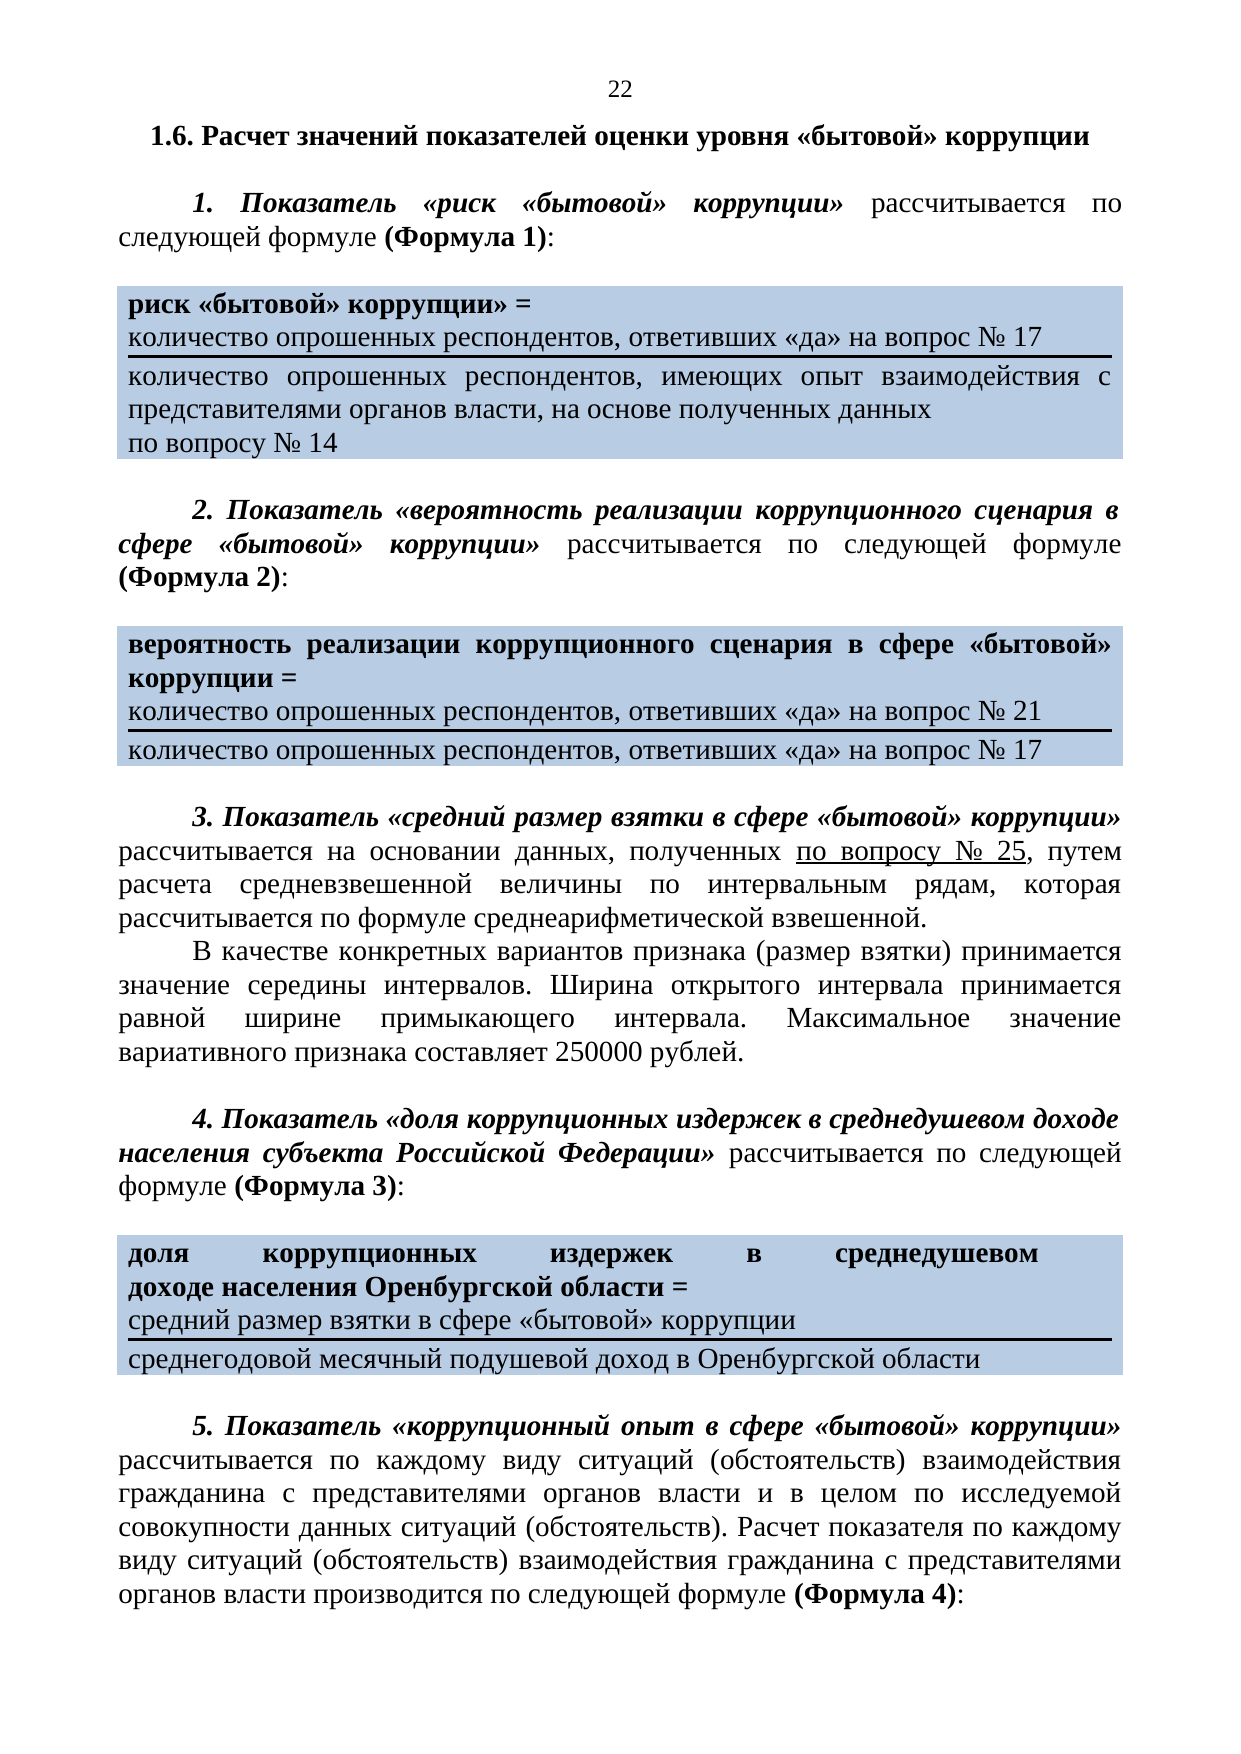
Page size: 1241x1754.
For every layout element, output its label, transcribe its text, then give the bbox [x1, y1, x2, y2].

text 5. Показатель «коррупционный опыт в сфере «бытовой» коррупции» рассчитывается по каждому виду ситуаций (обстоятельств) взаимодействия гражданина с представителями органов власти и в целом по исследуемой совокупности данных ситуаций (обстоятельств). Расчет показателя по каждому виду ситуаций (обстоятельств) взаимодействия гражданина с представителями органов власти производится по следующей формуле (Формула 4): [118, 1408, 1122, 1609]
table_header доля коррупционных издержек в среднедушевом доходе населения Оренбургской области = средний размер взятки в сфере «бытовой» коррупции среднегодовой месячный подушевой доход в Оренбургской области [117, 1235, 1123, 1375]
table_header вероятность реализации коррупционного сценария в сфере «бытовой» коррупции = количество опрошенных респондентов, ответивших «да» на вопрос № 21 количество опрошенных респондентов, ответивших «да» на вопрос № 17 [117, 626, 1123, 766]
text В качестве конкретных вариантов признака (размер взятки) принимается значение середины интервалов. Ширина открытого интервала принимается равной ширине примыкающего интервала. Максимальное значение вариативного признака составляет 250000 рублей. [118, 933, 1122, 1068]
text 1.6. Расчет значений показателей оценки уровня «бытовой» коррупции [118, 118, 1122, 152]
text 1. Показатель «риск «бытовой» коррупции» рассчитывается по следующей формуле (Формула 1): [118, 185, 1122, 252]
text 3. Показатель «средний размер взятки в сфере «бытовой» коррупции» рассчитывается на основании данных, полученных по вопросу № 25, путем расчета средневзвешенной величины по интервальным рядам, которая рассчитывается по формуле среднеарифметической взвешенной. [118, 799, 1122, 933]
text 2. Показатель «вероятность реализации коррупционного сценария в сфере «бытовой» коррупции» рассчитывается по следующей формуле (Формула 2): [118, 492, 1122, 593]
text 4. Показатель «доля коррупционных издержек в среднедушевом доходе населения субъекта Российской Федерации» рассчитывается по следующей формуле (Формула 3): [118, 1101, 1122, 1202]
table_header риск «бытовой» коррупции» = количество опрошенных респондентов, ответивших «да» на вопрос № 17 количество опрошенных респондентов, имеющих опыт взаимодействия с представителями органов власти, на основе полученных данных по вопросу № 14 [117, 286, 1123, 459]
